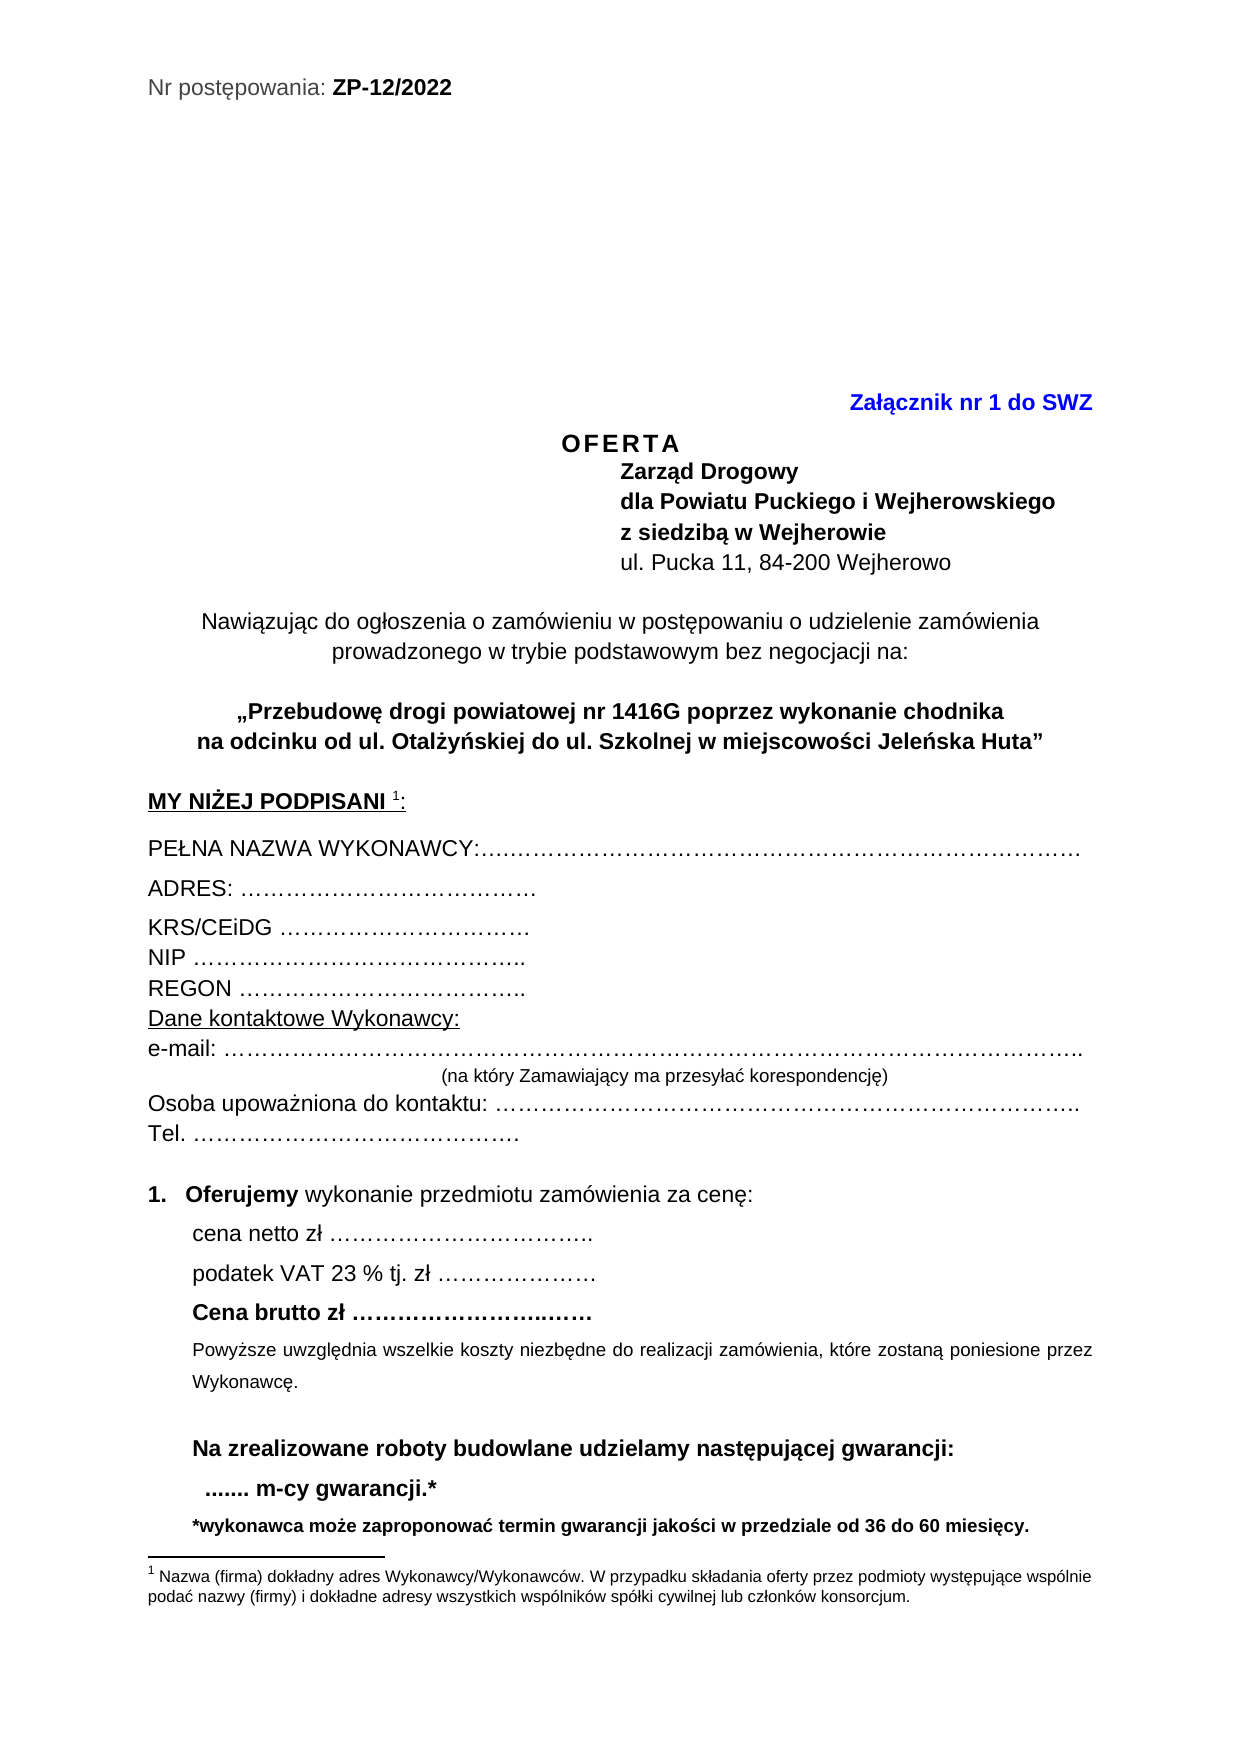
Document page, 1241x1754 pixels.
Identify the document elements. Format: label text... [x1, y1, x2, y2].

text ADRES: ………………………………… [148, 875, 1093, 901]
text PEŁNA NAZWA WYKONAWCY:….………………………………………………………………… [148, 835, 1093, 862]
text Nawiązując do ogłoszenia o zamówieniu w postępowaniu o udzielenie zamówienia prowadzonego w trybie podstawowym bez negocjacji na: [148, 608, 1093, 665]
text e-mail: ………………………………………………………………………………………………….. [148, 1035, 1093, 1061]
text KRS/CEiDG …………………………… [148, 914, 1093, 941]
text dla Powiatu Puckiego i Wejherowskiego [620, 488, 1093, 515]
text ul. Pucka 11, 84-200 Wejherowo [620, 549, 1093, 575]
text NIP …………………………………….. [148, 944, 1093, 971]
text *wykonawca może zaproponować termin gwarancji jakości w przedziale od 36 do 60 miesięcy. [192, 1514, 1093, 1536]
text „Przebudowę drogi powiatowej nr 1416G poprzez wykonanie chodnika na odcinku od ul. Otalżyńskiej do ul. Szkolnej w miejscowości Jeleńska Huta” [148, 698, 1093, 754]
list Oferujemy wykonanie przedmiotu zamówienia za cenę: [148, 1181, 1093, 1207]
text REGON ……………………………….. [148, 974, 1093, 1001]
text Tel. ……………………………………. [148, 1120, 1093, 1147]
text z siedzibą w Wejherowie [620, 518, 1093, 545]
text Zarząd Drogowy [620, 458, 1093, 484]
text cena netto zł …………………………….. [192, 1220, 1093, 1246]
text Osoba upoważniona do kontaktu: ………………………………………………………………….. [148, 1090, 1093, 1116]
text (na który Zamawiający ma przesyłać korespondencję) [236, 1065, 1093, 1087]
text Na zrealizowane roboty budowlane udzielamy następującej gwarancji: [192, 1435, 1093, 1462]
text podatek VAT 23 % tj. zł ………………… [192, 1259, 1093, 1286]
text Powyższe uwzględnia wszelkie koszty niezbędne do realizacji zamówienia, które zostaną poniesione przez Wykonawcę. [192, 1338, 1093, 1392]
text MY NIŻEJ PODPISANI : [148, 788, 1137, 815]
text Cena brutto zł ……………………..…… [192, 1299, 1093, 1325]
text OFERTA [148, 429, 1093, 458]
text Dane kontaktowe Wykonawcy: [148, 1005, 1093, 1031]
text Załącznik nr 1 do SWZ [148, 389, 1093, 416]
text ....... m-cy gwarancji.* [192, 1475, 1093, 1501]
